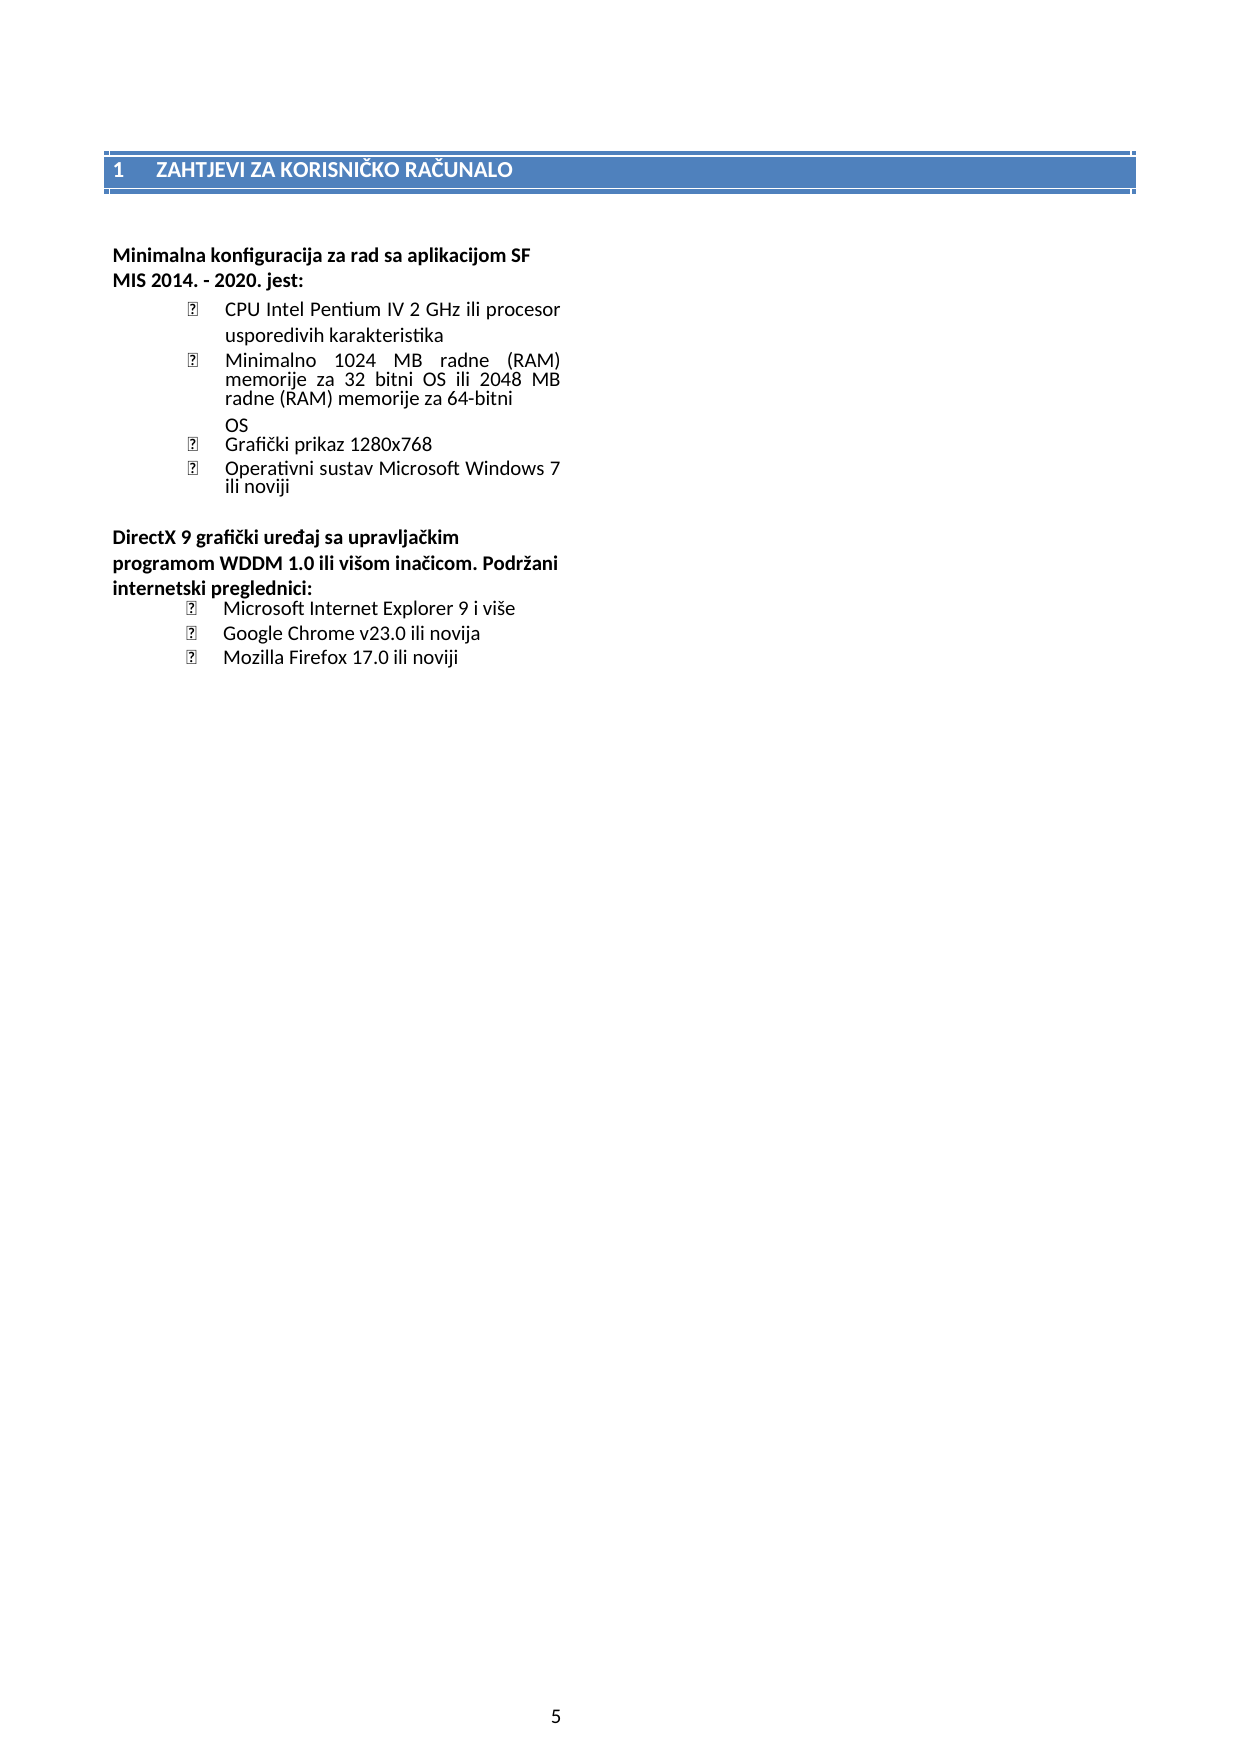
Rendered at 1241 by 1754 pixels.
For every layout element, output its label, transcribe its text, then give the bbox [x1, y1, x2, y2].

list Minimalno 1024 MB radne (RAM) memorije za 32 bitni OS ili 2048 MB radne (RAM) memorije za 64-bitni [187, 352, 561, 411]
list CPU Intel Pentium IV 2 GHz ili procesor usporedivih karakteristika [187, 297, 561, 347]
list Google Chrome v23.0 ili novija [186, 624, 561, 644]
list Operativni sustav Microsoft Windows 7 ili noviji [187, 460, 561, 499]
text Minimalna konfiguracija za rad sa aplikacijom SF MIS 2014. - 2020. jest: [112, 243, 561, 293]
subtitle 1 ZAHTJEVI ZA KORISNIČKO RAČUNALO [112, 155, 561, 183]
list Mozilla Firefox 17.0 ili noviji [186, 649, 561, 668]
list Grafički prikaz 1280x768 [187, 436, 561, 455]
list Microsoft Internet Explorer 9 i više [186, 600, 561, 619]
text DirectX 9 grafički uređaj sa upravljačkim programom WDDM 1.0 ili višom inačicom. Podržani internetski preglednici: [112, 525, 561, 600]
text OS [225, 416, 561, 436]
